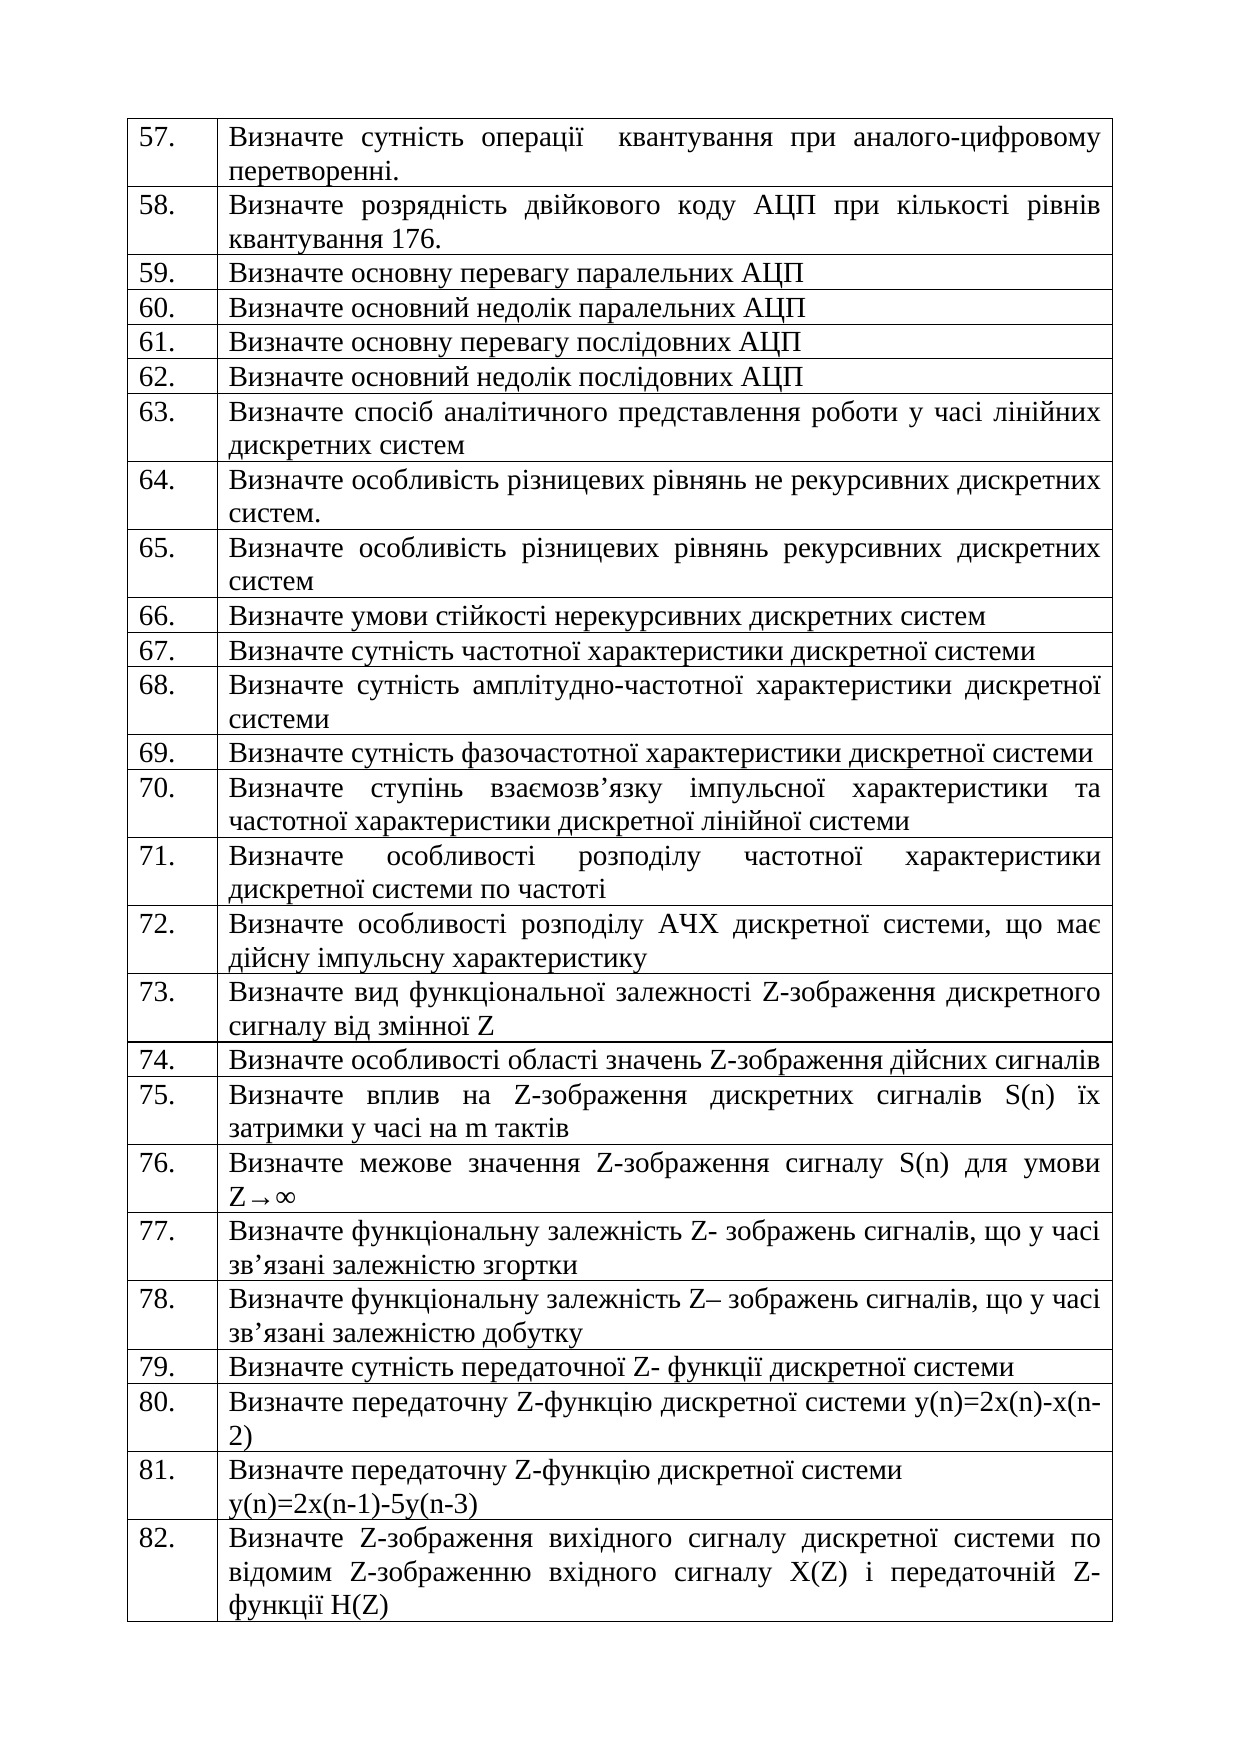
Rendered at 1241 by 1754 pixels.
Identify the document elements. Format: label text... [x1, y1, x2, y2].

table_cell Визначте вплив на Z-зображення дискретних сигналів S(n) їх затримки у часі на m тактів [218, 1077, 1112, 1144]
table_cell Визначте особливості розподілу АЧХ дискретної системи, що має дійсну імпульсну характеристику [218, 906, 1112, 973]
table_cell Визначте особливості області значень Z-зображення дійсних сигналів [218, 1043, 1112, 1076]
table_cell Визначте особливості розподілу частотної характеристики дискретної системи по частоті [218, 838, 1112, 905]
table_cell 64. [128, 462, 217, 529]
table_cell 59. [128, 255, 217, 289]
table_cell Визначте особливість різницевих рівнянь рекурсивних дискретних систем [218, 530, 1112, 597]
table_cell 60. [128, 290, 217, 323]
table_cell 76. [128, 1145, 217, 1212]
table_cell Визначте сутність фазочастотної характеристики дискретної системи [218, 735, 1112, 769]
table_cell 62. [128, 359, 217, 393]
table_cell Визначте передаточну Z-функцію дискретної системи y(n)=2x(n)-x(n-2) [218, 1384, 1112, 1451]
table_cell 57. [128, 119, 217, 186]
table_cell Визначте основну перевагу паралельних АЦП [218, 255, 1112, 289]
table_cell 71. [128, 838, 217, 905]
table_cell 68. [128, 667, 217, 734]
table_cell 65. [128, 530, 217, 597]
table_cell Визначте межове значення Z-зображення сигналу S(n) для умови Z→∞ [218, 1145, 1112, 1212]
table_cell Визначте сутність операції квантування при аналого-цифровому перетворенні. [218, 119, 1112, 186]
table_cell Визначте розрядність двійкового коду АЦП при кількості рівнів квантування 176. [218, 187, 1112, 254]
table_cell 77. [128, 1213, 217, 1280]
table_cell Визначте вид функціональної залежності Z-зображення дискретного сигналу від змінної Z [218, 974, 1112, 1041]
table_cell 58. [128, 187, 217, 254]
table_cell Визначте функціональну залежність Z– зображень сигналів, що у часі зв’язані залежністю добутку [218, 1281, 1112, 1348]
table_cell 78. [128, 1281, 217, 1348]
table_cell 80. [128, 1384, 217, 1451]
table_cell 69. [128, 735, 217, 769]
table_cell 81. [128, 1452, 217, 1519]
table_cell Визначте сутність передаточної Z- функції дискретної системи [218, 1350, 1112, 1383]
table_cell 67. [128, 633, 217, 666]
table_cell Визначте функціональну залежність Z- зображень сигналів, що у часі зв’язані залежністю згортки [218, 1213, 1112, 1280]
table_cell 73. [128, 974, 217, 1041]
table_cell Визначте сутність частотної характеристики дискретної системи [218, 633, 1112, 666]
table_cell Визначте ступінь взаємозв’язку імпульсної характеристики та частотної характеристики дискретної лінійної системи [218, 770, 1112, 837]
table_cell 66. [128, 598, 217, 632]
table_cell Визначте основну перевагу послідовних АЦП [218, 325, 1112, 358]
table_cell Визначте основний недолік паралельних АЦП [218, 290, 1112, 323]
table_cell Визначте спосіб аналітичного представлення роботи у часі лінійних дискретних систем [218, 394, 1112, 461]
table_cell Визначте умови стійкості нерекурсивних дискретних систем [218, 598, 1112, 632]
table_cell Визначте сутність амплітудно-частотної характеристики дискретної системи [218, 667, 1112, 734]
table_cell Визначте Z-зображення вихідного сигналу дискретної системи по відомим Z-зображенню вхідного сигналу X(Z) і передаточній Z-функції H(Z) [218, 1520, 1112, 1621]
table_cell 79. [128, 1350, 217, 1383]
table_cell 63. [128, 394, 217, 461]
table_cell 82. [128, 1520, 217, 1621]
table_cell Визначте основний недолік послідовних АЦП [218, 359, 1112, 393]
table_cell 61. [128, 325, 217, 358]
table_cell Визначте передаточну Z-функцію дискретної системи y(n)=2x(n-1)-5y(n-3) [218, 1452, 1112, 1519]
table_cell 70. [128, 770, 217, 837]
table_cell Визначте особливість різницевих рівнянь не рекурсивних дискретних систем. [218, 462, 1112, 529]
table_cell 75. [128, 1077, 217, 1144]
table_cell 74. [128, 1043, 217, 1076]
table_cell 72. [128, 906, 217, 973]
